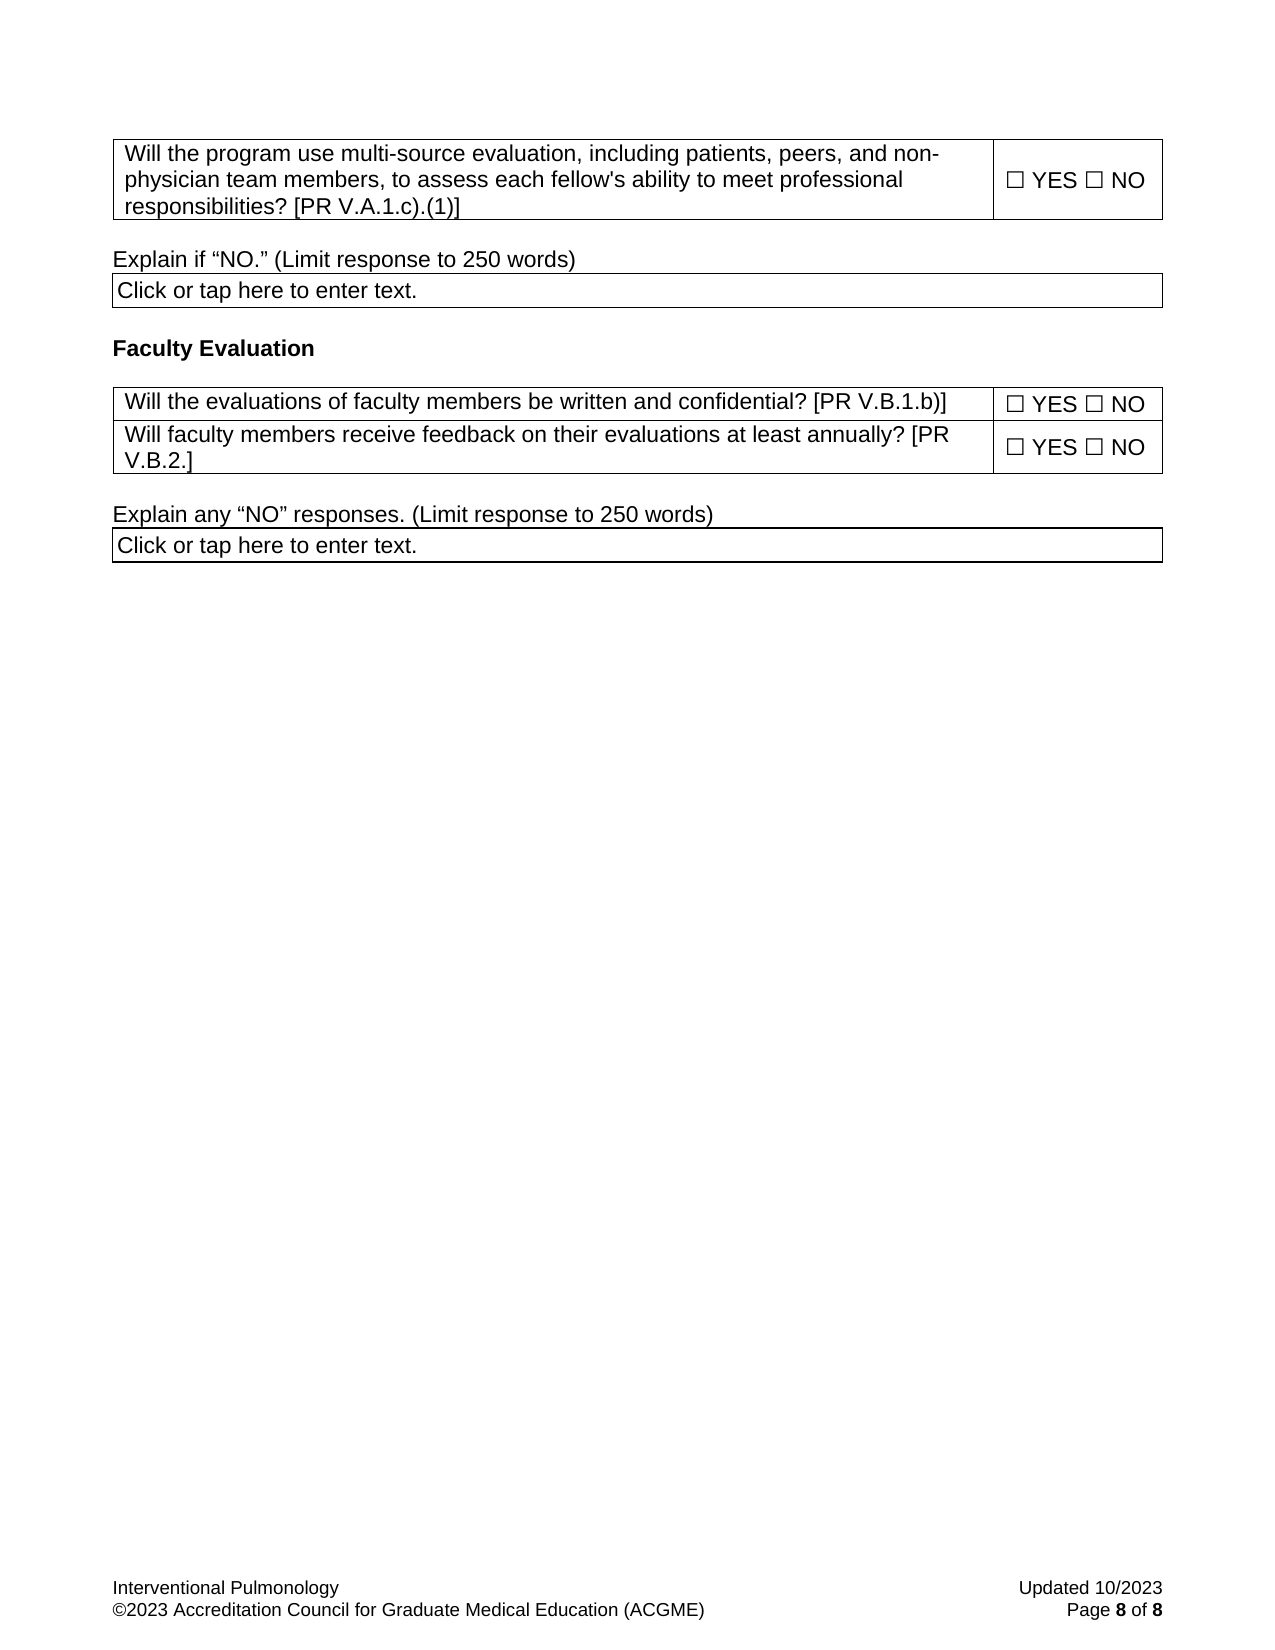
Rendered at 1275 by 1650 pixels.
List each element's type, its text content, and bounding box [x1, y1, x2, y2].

table_header YES NO [994, 140, 1162, 219]
text Explain any “NO” responses. (Limit response to 250 words) [112, 501, 1162, 527]
table_cell Will faculty members receive feedback on their evaluations at least annually? [PR V.B.2.] [114, 421, 993, 473]
table_header Will the program use multi-source evaluation, including patients, peers, and non-physician team members, to assess each fellow's ability to meet professional responsibilities? [PR V.A.1.c).(1)] [114, 140, 993, 219]
table_header Will the evaluations of faculty members be written and confidential? [PR V.B.1.b)] [114, 388, 993, 419]
table_header YES NO [994, 388, 1162, 419]
text Explain if “NO.” (Limit response to 250 words) [112, 246, 1162, 273]
text Faculty Evaluation [112, 334, 1162, 361]
table_cell YES NO [994, 421, 1162, 473]
